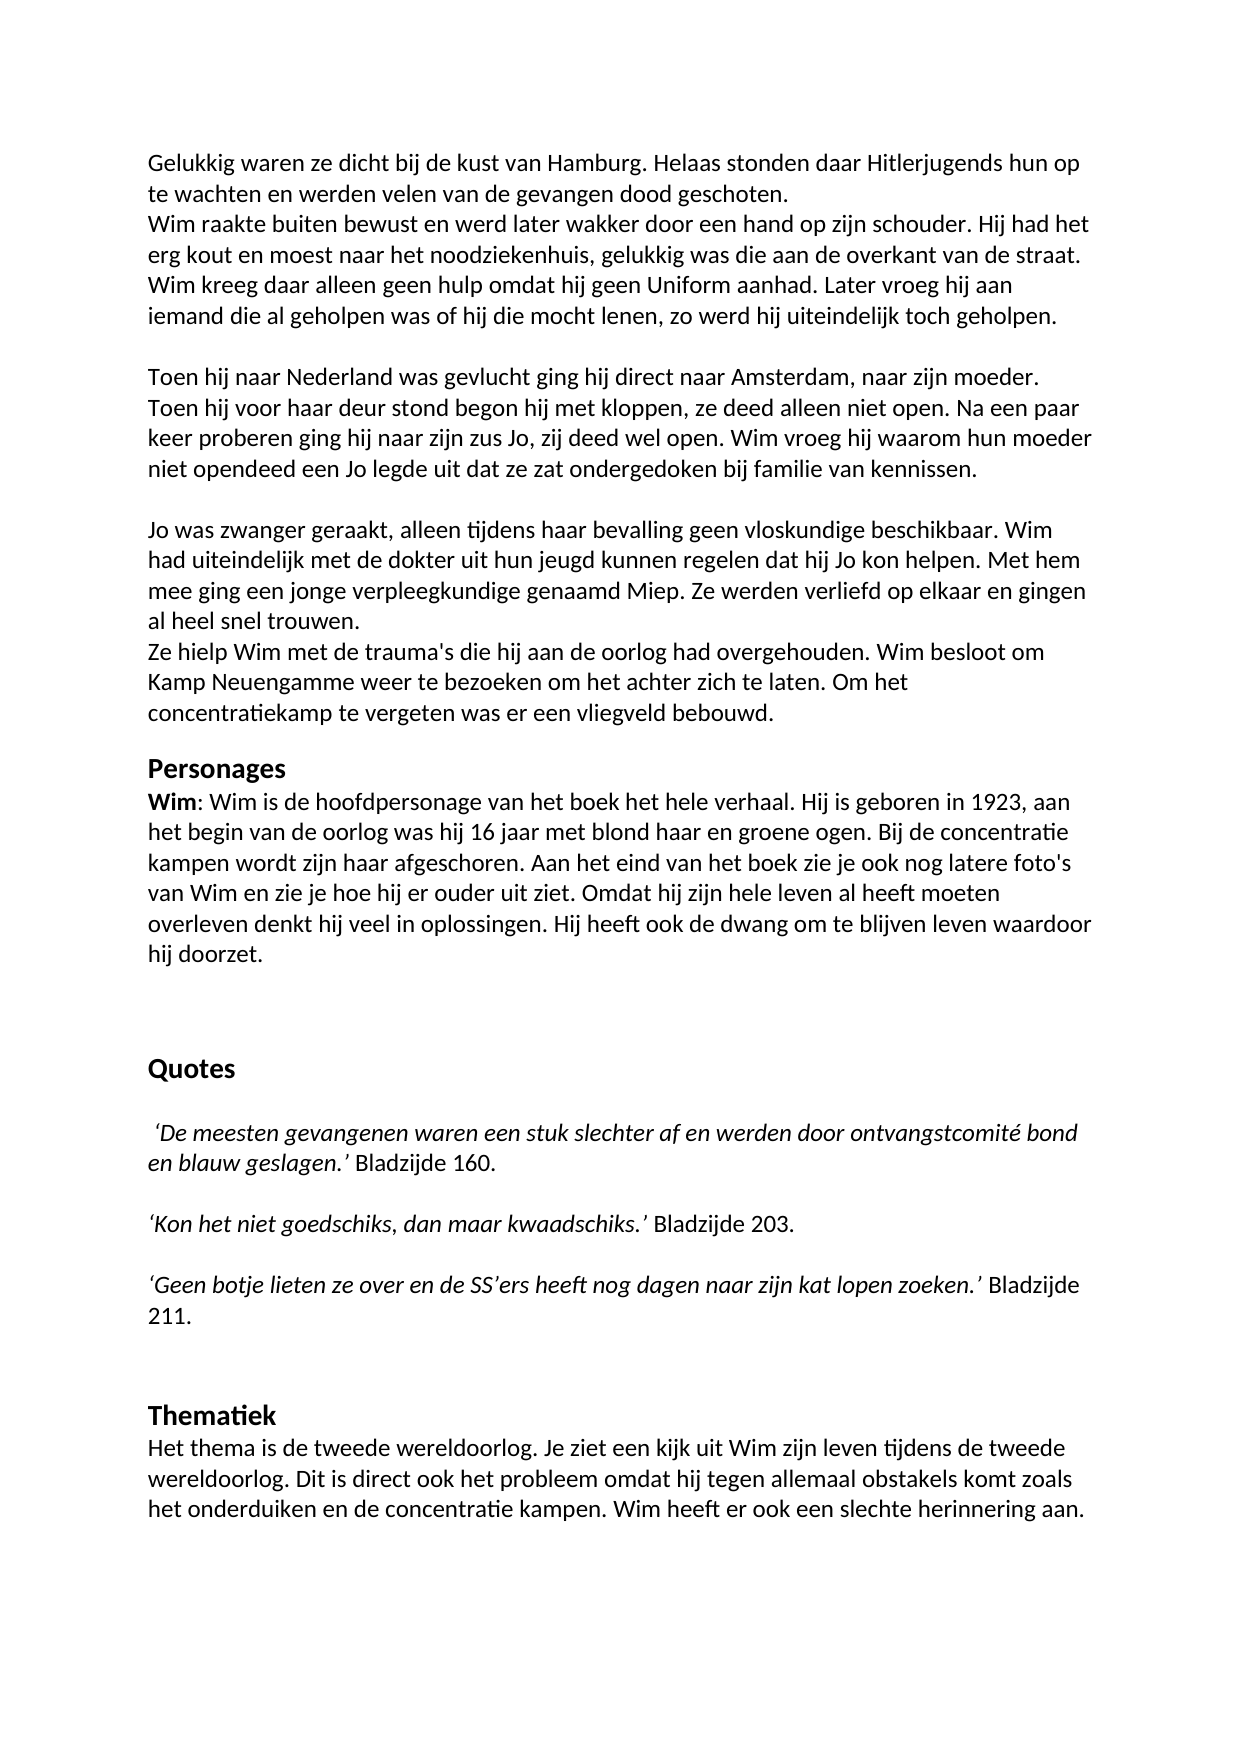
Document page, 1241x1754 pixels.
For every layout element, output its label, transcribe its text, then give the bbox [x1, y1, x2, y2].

text Het thema is de tweede wereldoorlog. Je ziet een kijk uit Wim zijn leven tijdens de tweede wereldoorlog. Dit is direct ook het probleem omdat hij tegen allemaal obstakels komt zoals het onderduiken en de concentratie kampen. Wim heeft er ook een slechte herinnering aan. [148, 1432, 1093, 1524]
text Toen hij naar Nederland was gevlucht ging hij direct naar Amsterdam, naar zijn moeder. Toen hij voor haar deur stond begon hij met kloppen, ze deed alleen niet open. Na een paar keer proberen ging hij naar zijn zus Jo, zij deed wel open. Wim vroeg hij waarom hun moeder niet opendeed een Jo legde uit dat ze zat ondergedoken bij familie van kennissen. [148, 361, 1093, 483]
text ‘De meesten gevangenen waren een stuk slechter af en werden door ontvangstcomité bond en blauw geslagen.’ Bladzijde 160. [148, 1117, 1093, 1178]
text ‘Geen botje lieten ze over en de SS’ers heeft nog dagen naar zijn kat lopen zoeken.’ Bladzijde 211. [148, 1269, 1093, 1330]
text Thematiek [148, 1397, 1093, 1432]
text Wim: Wim is de hoofdpersonage van het boek het hele verhaal. Hij is geboren in 1923, aan het begin van de oorlog was hij 16 jaar met blond haar en groene ogen. Bij de concentratie kampen wordt zijn haar afgeschoren. Aan het eind van het boek zie je ook nog latere foto's van Wim en zie je hoe hij er ouder uit ziet. Omdat hij zijn hele leven al heeft moeten overleven denkt hij veel in oplossingen. Hij heeft ook de dwang om te blijven leven waardoor hij doorzet. [148, 786, 1093, 969]
text Quotes [148, 1051, 1093, 1086]
text Personages [148, 750, 1093, 786]
text Wim raakte buiten bewust en werd later wakker door een hand op zijn schouder. Hij had het erg kout en moest naar het noodziekenhuis, gelukkig was die aan de overkant van de straat. Wim kreeg daar alleen geen hulp omdat hij geen Uniform aanhad. Later vroeg hij aan iemand die al geholpen was of hij die mocht lenen, zo werd hij uiteindelijk toch geholpen. [148, 209, 1093, 331]
text Ze hielp Wim met de trauma's die hij aan de oorlog had overgehouden. Wim besloot om Kamp Neuengamme weer te bezoeken om het achter zich te laten. Om het concentratiekamp te vergeten was er een vliegveld bebouwd. [148, 636, 1093, 727]
text Jo was zwanger geraakt, alleen tijdens haar bevalling geen vloskundige beschikbaar. Wim had uiteindelijk met de dokter uit hun jeugd kunnen regelen dat hij Jo kon helpen. Met hem mee ging een jonge verpleegkundige genaamd Miep. Ze werden verliefd op elkaar en gingen al heel snel trouwen. [148, 514, 1093, 636]
text ‘Kon het niet goedschiks, dan maar kwaadschiks.’ Bladzijde 203. [148, 1208, 1093, 1239]
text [148, 148, 1093, 209]
